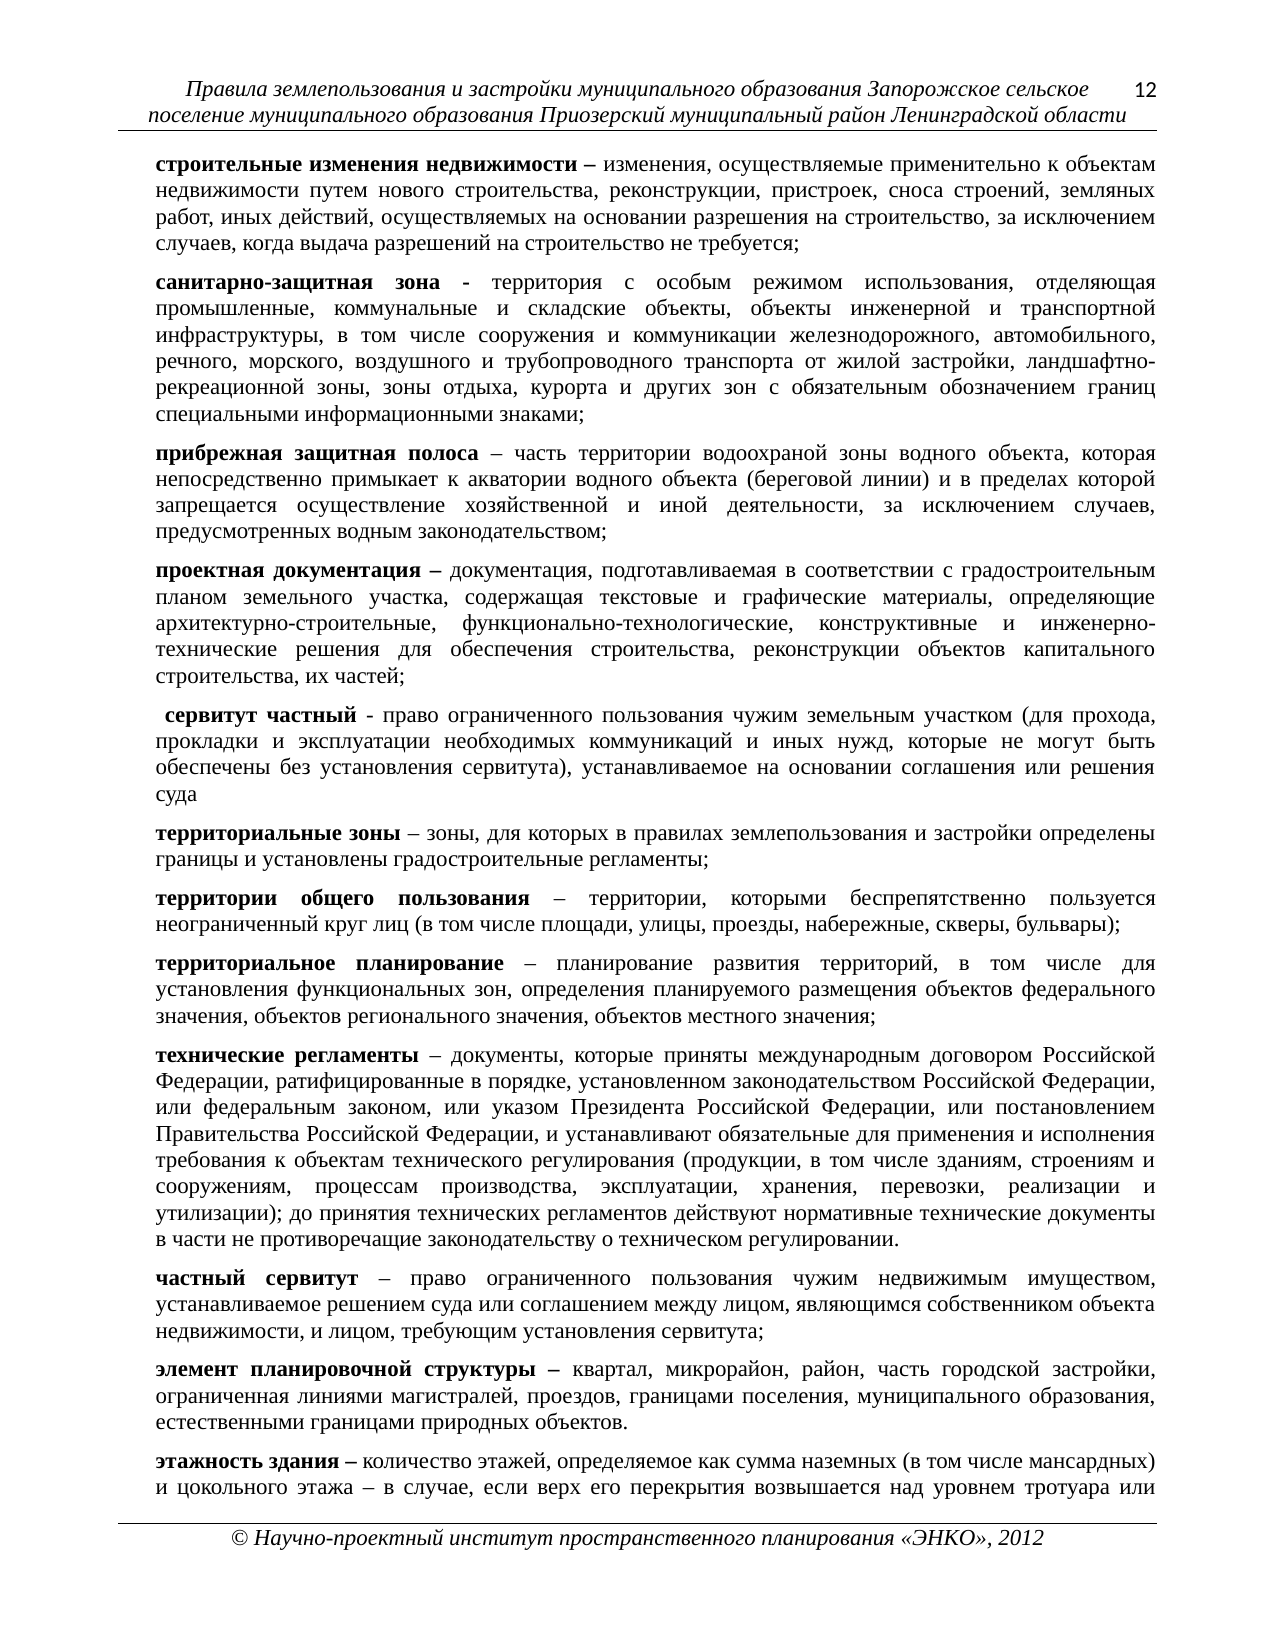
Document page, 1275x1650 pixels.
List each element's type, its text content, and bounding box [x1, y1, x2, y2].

text территориальные зоны – зоны, для которых в правилах землепользования и застройки определены границы и установлены градостроительные регламенты; [155, 819, 1157, 871]
text санитарно-защитная зона - территория с особым режимом использования, отделяющая промышленные, коммунальные и складские объекты, объекты инженерной и транспортной инфраструктуры, в том числе сооружения и коммуникации железнодорожного, автомобильного, речного, морского, воздушного и трубопроводного транспорта от жилой застройки, ландшафтно-рекреационной зоны, зоны отдыха, курорта и других зон с обязательным обозначением границ специальными информационными знаками; [155, 268, 1157, 426]
text прибрежная защитная полоса – часть территории водоохраной зоны водного объекта, которая непосредственно примыкает к акватории водного объекта (береговой линии) и в пределах которой запрещается осуществление хозяйственной и иной деятельности, за исключением случаев, предусмотренных водным законодательством; [155, 438, 1157, 544]
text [155, 1447, 1157, 1500]
text элемент планировочной структуры – квартал, микрорайон, район, часть городской застройки, ограниченная линиями магистралей, проездов, границами поселения, муниципального образования, естественными границами природных объектов. [155, 1356, 1157, 1434]
text технические регламенты – документы, которые приняты международным договором Российской Федерации, ратифицированные в порядке, установленном законодательством Российской Федерации, или федеральным законом, или указом Президента Российской Федерации, или постановлением Правительства Российской Федерации, и устанавливают обязательные для применения и исполнения требования к объектам технического регулирования (продукции, в том числе зданиям, строениям и сооружениям, процессам производства, эксплуатации, хранения, перевозки, реализации и утилизации); до принятия технических регламентов действуют нормативные технические документы в части не противоречащие законодательству о техническом регулировании. [155, 1041, 1157, 1251]
text территориальное планирование – планирование развития территорий, в том числе для установления функциональных зон, определения планируемого размещения объектов федерального значения, объектов регионального значения, объектов местного значения; [155, 949, 1157, 1028]
text проектная документация – документация, подготавливаемая в соответствии с градостроительным планом земельного участка, содержащая текстовые и графические материалы, определяющие архитектурно-строительные, функционально-технологические, конструктивные и инженерно-технические решения для обеспечения строительства, реконструкции объектов капитального строительства, их частей; [155, 556, 1157, 688]
text сервитут частный - право ограниченного пользования чужим земельным участком (для прохода, прокладки и эксплуатации необходимых коммуникаций и иных нужд, которые не могут быть обеспечены без установления сервитута), устанавливаемое на основании соглашения или решения суда [155, 701, 1157, 806]
text территории общего пользования – территории, которыми беспрепятственно пользуется неограниченный круг лиц (в том числе площади, улицы, проезды, набережные, скверы, бульвары); [155, 884, 1157, 937]
text строительные изменения недвижимости – изменения, осуществляемые применительно к объектам недвижимости путем нового строительства, реконструкции, пристроек, сноса строений, земляных работ, иных действий, осуществляемых на основании разрешения на строительство, за исключением случаев, когда выдача разрешений на строительство не требуется; [155, 150, 1157, 255]
text частный сервитут – право ограниченного пользования чужим недвижимым имуществом, устанавливаемое решением суда или соглашением между лицом, являющимся собственником объекта недвижимости, и лицом, требующим установления сервитута; [155, 1264, 1157, 1343]
